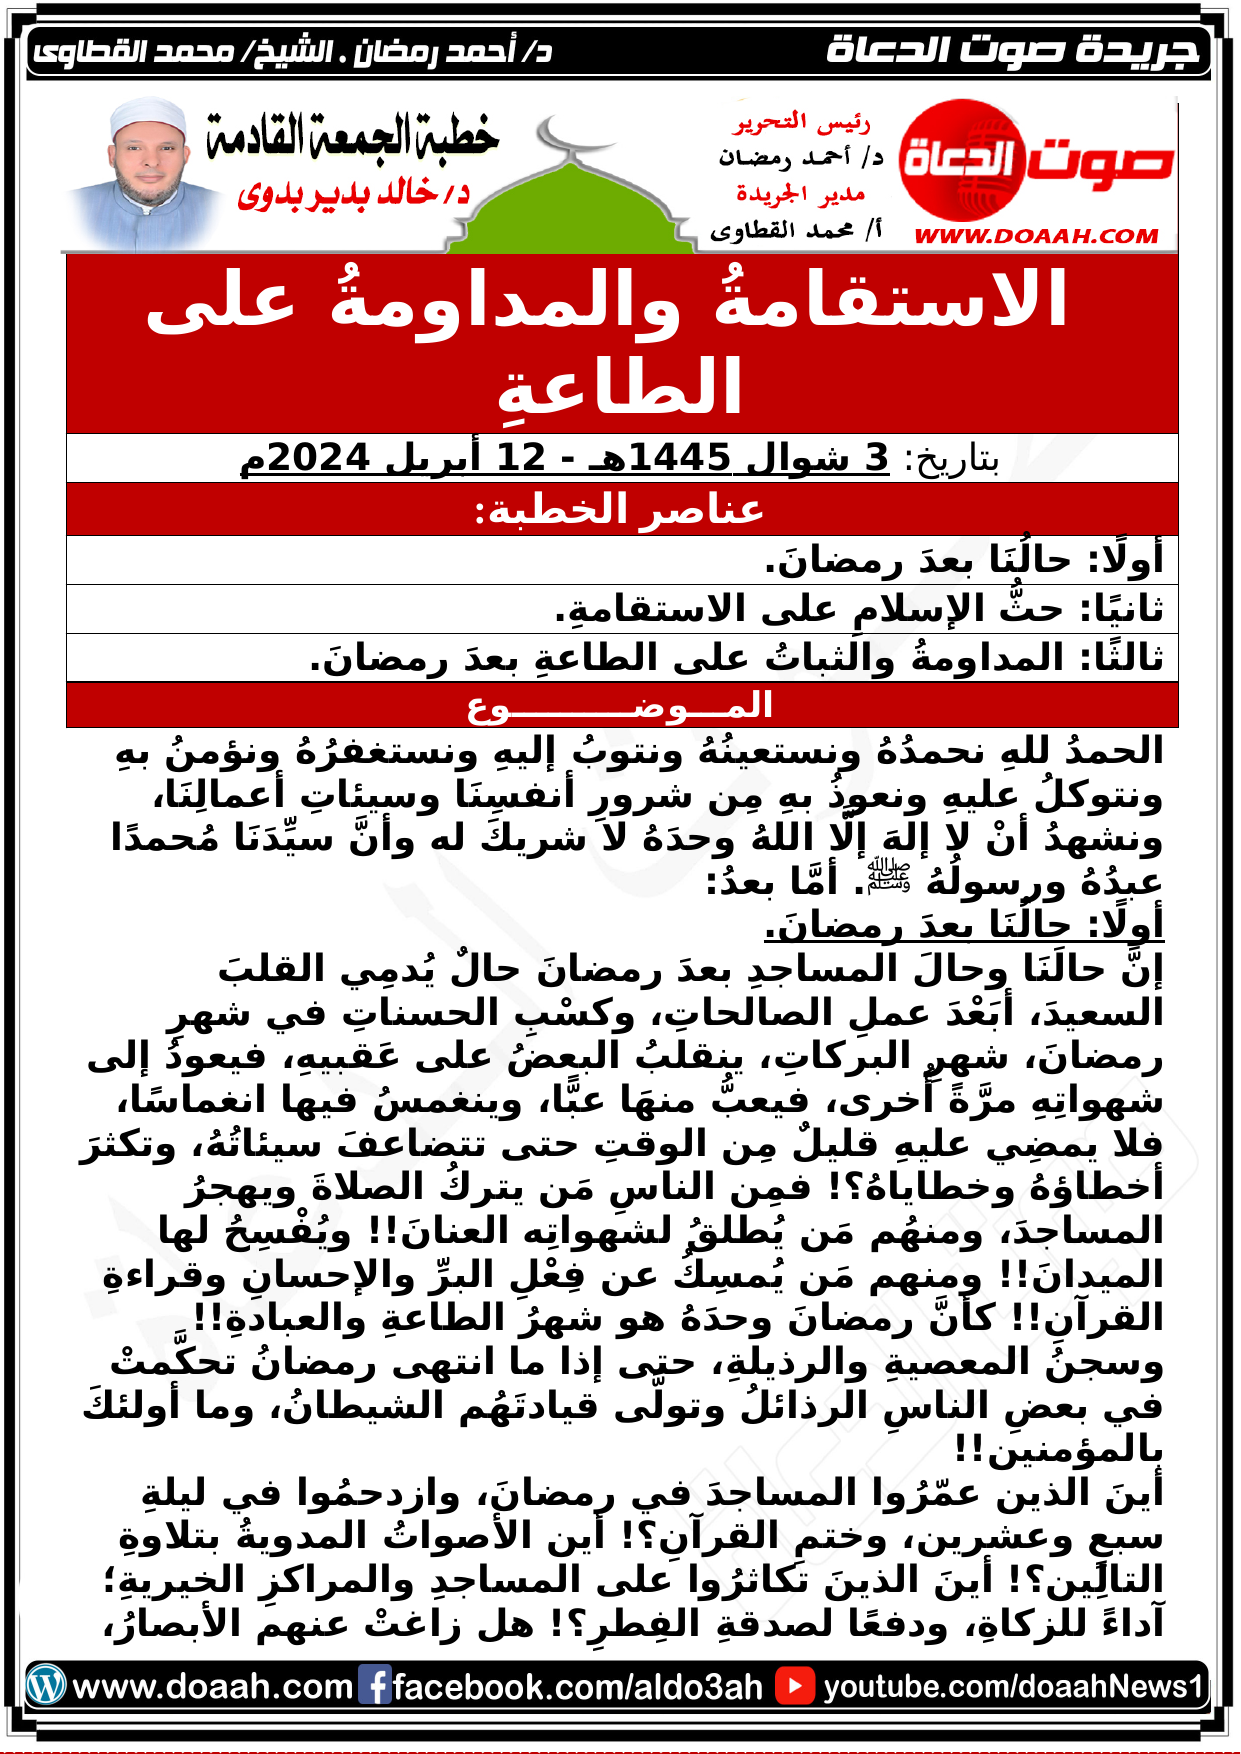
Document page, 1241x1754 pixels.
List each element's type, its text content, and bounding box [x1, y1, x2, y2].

text أولًا: حالُنَا بعدَ رمضانَ. [67, 536, 1178, 584]
text ثالثًا: المداومةُ والثباتُ على الطاعةِ بعدَ رمضانَ. [67, 634, 1178, 681]
text إنَّ حالَنَا وحالَ المساجدِ بعدَ رمضانَ حالٌ يُدمِي القلبَ السعيدَ، أبَعْدَ عملِ الصالحاتِ، وكسْبِ الحسناتِ في شهرِ رمضانَ، شهرِ البركاتِ، ينقلبُ البعضُ على عَقبيهِ، فيعودُ إلى شهواتِهِ مرَّةً أُخرى، فيعبُّ منهَا عبًّا، وينغمسُ فيها انغماسًا، فلا يمضِي عليهِ قليلٌ مِن الوقتِ حتى تتضاعفَ سيئاتُهُ، وتكثرَ أخطاؤهُ وخطاياهُ؟! فمِن الناسِ مَن يتركُ الصلاةَ ويهجرُ المساجدَ، ومنهُم مَن يُطلقُ لشهواتِه العنانَ!! ويُفْسِحُ لها الميدانَ!! ومنهم مَن يُمسِكُ عن فِعْلِ البرِّ والإحسانِ وقراءةِ القرآنِ!! كأنَّ رمضانَ وحدَهُ هو شهرُ الطاعةِ والعبادةِ!! وسجنُ المعصيةِ والرذيلةِ، حتى إذا ما انتهى رمضانُ تحكَّمتْ في بعضِ الناسِ الرذائلُ وتولَّى قيادتَهُم الشيطانُ، وما أولئكَ بالمؤمنين!! [75, 947, 1165, 1471]
text أولًا: حالُنَا بعدَ رمضانَ. [75, 903, 1165, 947]
text بتاريخ: 3 شوال 1445هـ - 12 أبريل 2024م [67, 434, 1178, 482]
text الحمدُ للهِ نحمدُهُ ونستعينُهُ ونتوبُ إليهِ ونستغفرُهُ ونؤمنُ بهِ ونتوكلُ عليهِ ونعوذُ بهِ مِن شرورِ أنفسِنَا وسيئاتِ أعمالِنَا، ونشهدُ أنْ لا إلهَ إلَّا اللهُ وحدَهُ لا شريكَ له وأنَّ سيِّدَنَا مُحمدًا عبدُهُ ورسولُهُ ﷺ. أمَّا بعدُ: [75, 728, 1165, 903]
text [75, 1471, 1165, 1645]
text ثانيًا: حثُّ الإسلامِ على الاستقامةِ. [67, 585, 1178, 633]
text الاستقامةُ والمداومةُ على الطاعةِ [67, 254, 1178, 433]
picture [0, 0, 1241, 1752]
text المـــوضــــــــــوع [67, 683, 1178, 727]
text عناصر الخطبة: [67, 483, 1178, 535]
